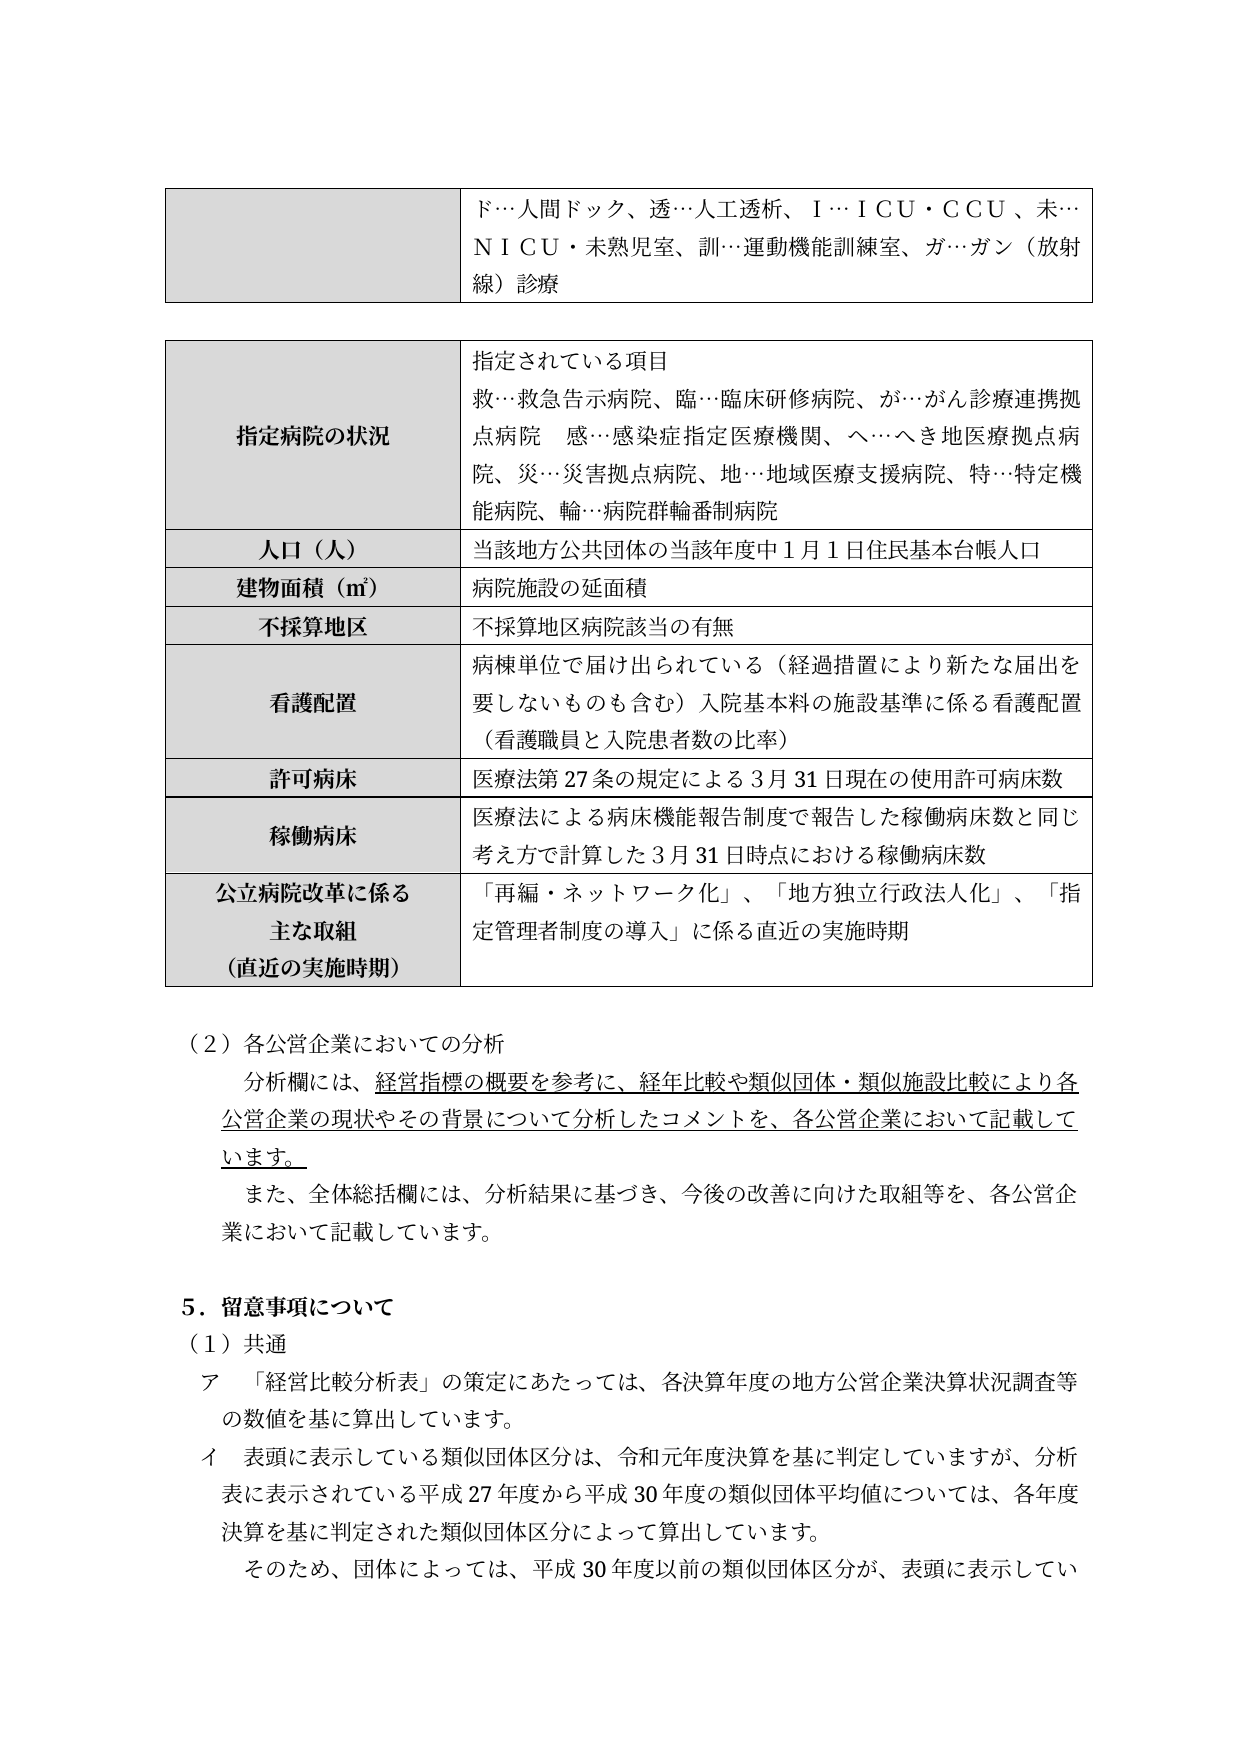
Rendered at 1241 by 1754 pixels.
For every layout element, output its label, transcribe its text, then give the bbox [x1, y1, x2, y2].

table_cell 建物面積（㎡） [166, 568, 460, 606]
table_cell 「再編・ネットワーク化」、「地方独立行政法人化」、「指定管理者制度の導入」に係る直近の実施時期 [461, 874, 1092, 986]
table_cell 稼働病床 [166, 798, 460, 872]
text 分析欄には、経営指標の概要を参考に、経年比較や類似団体・類似施設比較により各公営企業の現状やその背景について分析したコメントを、各公営企業において記載しています。 [221, 1062, 1081, 1174]
text ５．留意事項について [177, 1287, 1081, 1324]
table_cell 許可病床 [166, 759, 460, 796]
table_cell 当該地方公共団体の当該年度中１月１日住民基本台帳人口 [461, 530, 1092, 567]
text ア 「経営比較分析表」の策定にあたっては、各決算年度の地方公営企業決算状況調査等の数値を基に算出しています。 [177, 1362, 1081, 1437]
table_cell 医療法第27条の規定による３月31日現在の使用許可病床数 [461, 759, 1092, 796]
table_cell 病棟単位で届け出られている（経過措置により新たな届出を要しないものも含む）入院基本料の施設基準に係る看護配置（看護職員と入院患者数の比率） [461, 645, 1092, 758]
text （２）各公営企業においての分析 [177, 1024, 1081, 1062]
table_cell 不採算地区病院該当の有無 [461, 607, 1092, 644]
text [221, 1549, 1081, 1587]
text イ 表頭に表示している類似団体区分は、令和元年度決算を基に判定していますが、分析表に表示されている平成27年度から平成30年度の類似団体平均値については、各年度決算を基に判定された類似団体区分によって算出しています。 [177, 1437, 1081, 1549]
table_cell 病院施設の延面積 [461, 568, 1092, 606]
table_cell 不採算地区 [166, 607, 460, 644]
text （１）共通 [177, 1324, 1081, 1362]
text また、全体総括欄には、分析結果に基づき、今後の改善に向けた取組等を、各公営企業において記載しています。 [221, 1174, 1081, 1249]
table_header 指定されている項目 救…救急告示病院、臨…臨床研修病院、が…がん診療連携拠点病院 感…感染症指定医療機関、ヘ…へき地医療拠点病院、災…災害拠点病院、地…地域医療支援病院、特…特定機能病院、輪…病院群輪番制病院 [461, 341, 1092, 529]
table_cell 医療法による病床機能報告制度で報告した稼働病床数と同じ考え方で計算した３月31日時点における稼働病床数 [461, 798, 1092, 872]
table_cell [461, 189, 1092, 302]
table_header 指定病院の状況 [166, 341, 460, 529]
table_cell 公立病院改革に係る 主な取組 （直近の実施時期） [166, 874, 460, 986]
table_cell 特殊診療機能 [166, 189, 460, 302]
table_cell 看護配置 [166, 645, 460, 758]
table_cell 人口（人） [166, 530, 460, 567]
